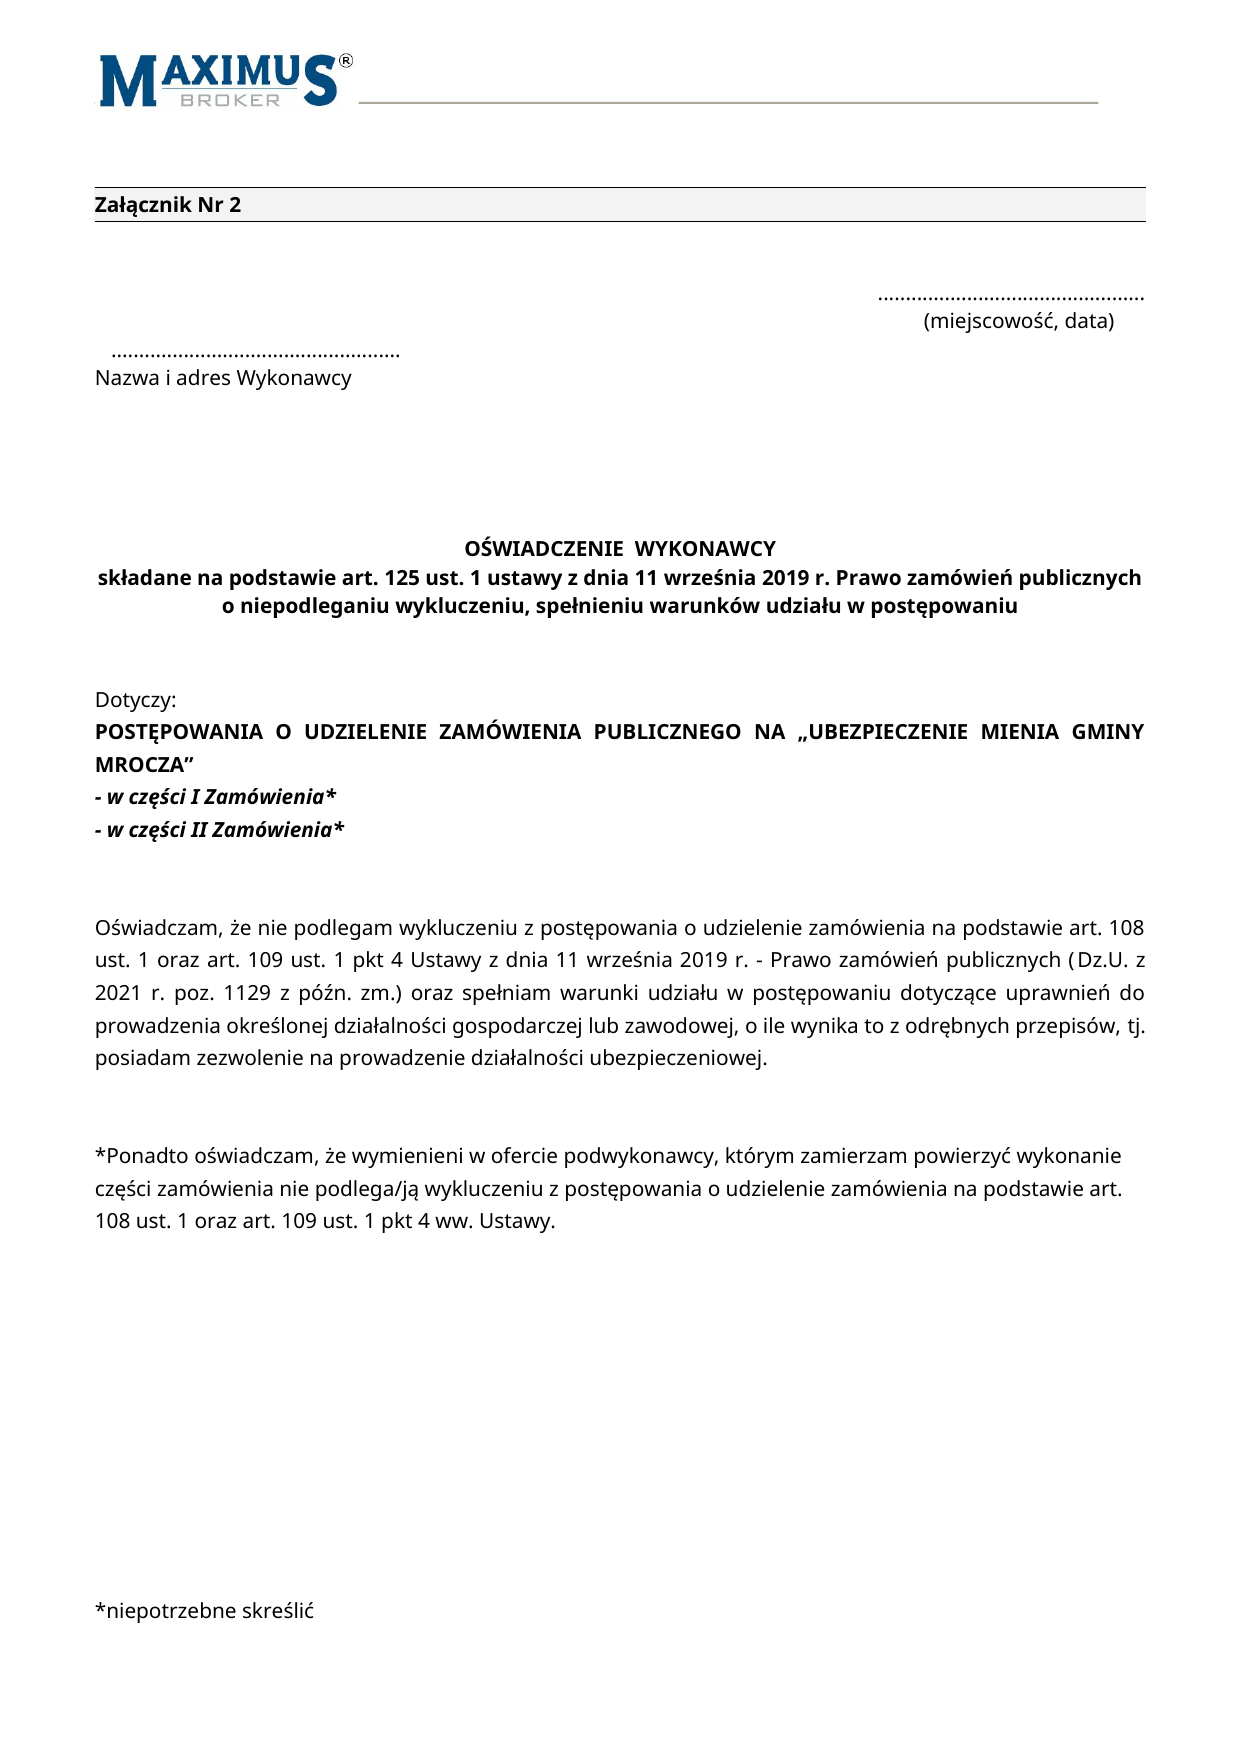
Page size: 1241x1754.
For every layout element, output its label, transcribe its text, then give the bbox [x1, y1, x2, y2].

picture [94, 50, 359, 111]
text Nazwa i adres Wykonawcy [94, 363, 1146, 392]
text POSTĘPOWANIA O UDZIELENIE ZAMÓWIENIA PUBLICZNEGO NA „UBEZPIECZENIE MIENIA GMINY MROCZA” [94, 717, 1146, 778]
text Oświadczam, że nie podlegam wykluczeniu z postępowania o udzielenie zamówienia na podstawie art. 108 ust. 1 oraz art. 109 ust. 1 pkt 4 Ustawy z dnia 11 września 2019 r. - Prawo zamówień publicznych (Dz.U. z 2021 r. poz. 1129 z późn. zm.) oraz spełniam warunki udziału w postępowaniu dotyczące uprawnień do prowadzenia określonej działalności gospodarczej lub zawodowej, o ile wynika to z odrębnych przepisów, tj. posiadam zezwolenie na prowadzenie działalności ubezpieczeniowej. [94, 913, 1146, 1072]
text - w części I Zamówienia* [94, 782, 1146, 811]
text (miejscowość, data) [833, 307, 1146, 335]
text - w części II Zamówienia* [94, 815, 1146, 843]
text Dotyczy: [94, 685, 1146, 713]
text .................................................... [94, 335, 437, 363]
text Załącznik Nr 2 [94, 188, 1146, 222]
text *niepotrzebne skreślić [94, 1596, 1146, 1624]
text składane na podstawie art. 125 ust. 1 ustawy z dnia 11 września 2019 r. Prawo zamówień publicznych o niepodleganiu wykluczeniu, spełnieniu warunków udziału w postępowaniu [94, 563, 1146, 619]
text ................................................ [684, 278, 1146, 307]
text OŚWIADCZENIE WYKONAWCY [94, 534, 1146, 563]
text *Ponadto oświadczam, że wymienieni w ofercie podwykonawcy, którym zamierzam powierzyć wykonanie części zamówienia nie podlega/ją wykluczeniu z postępowania o udzielenie zamówienia na podstawie art. 108 ust. 1 oraz art. 109 ust. 1 pkt 4 ww. Ustawy. [94, 1141, 1146, 1235]
